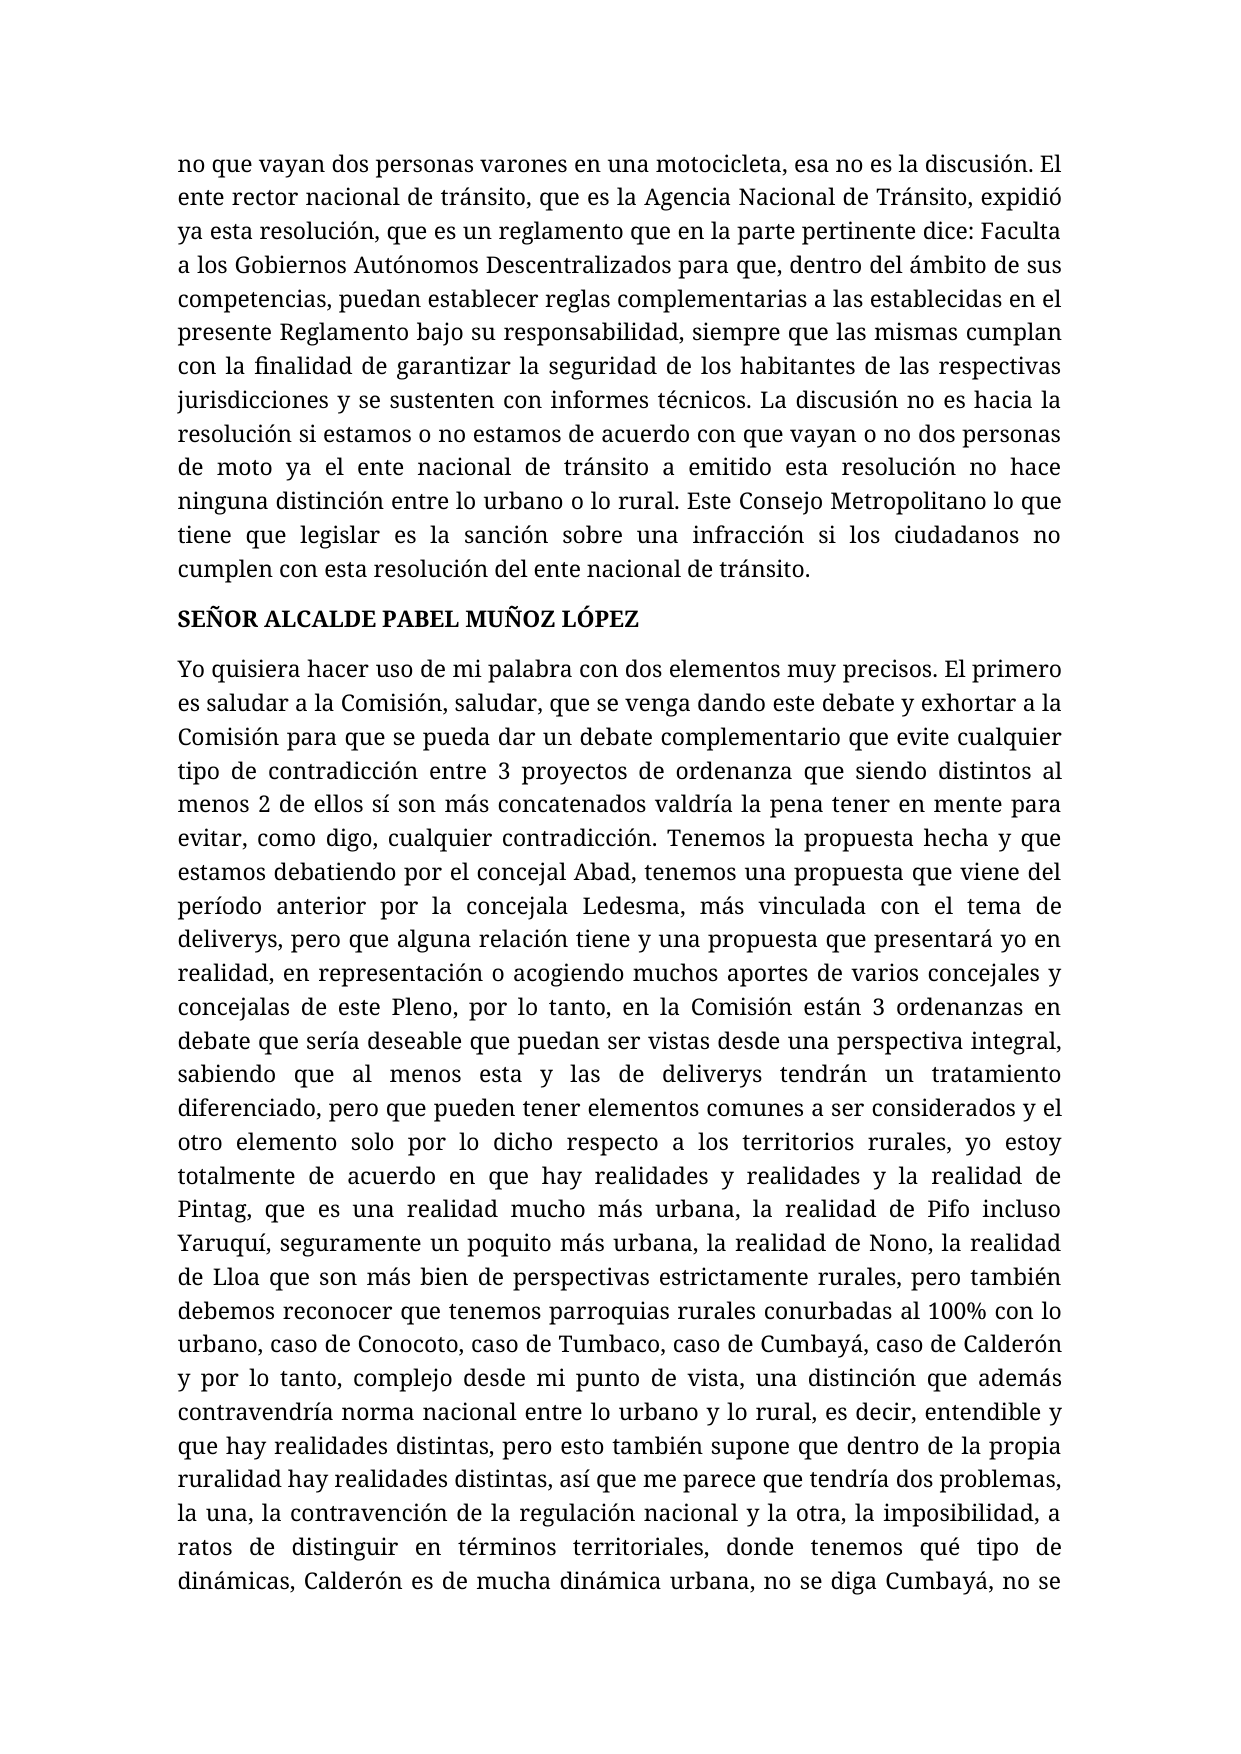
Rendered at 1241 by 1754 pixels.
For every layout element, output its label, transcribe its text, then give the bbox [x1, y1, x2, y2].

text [177, 148, 1063, 584]
text SEÑOR ALCALDE PABEL MUÑOZ LÓPEZ [177, 603, 1063, 634]
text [177, 653, 1063, 1596]
